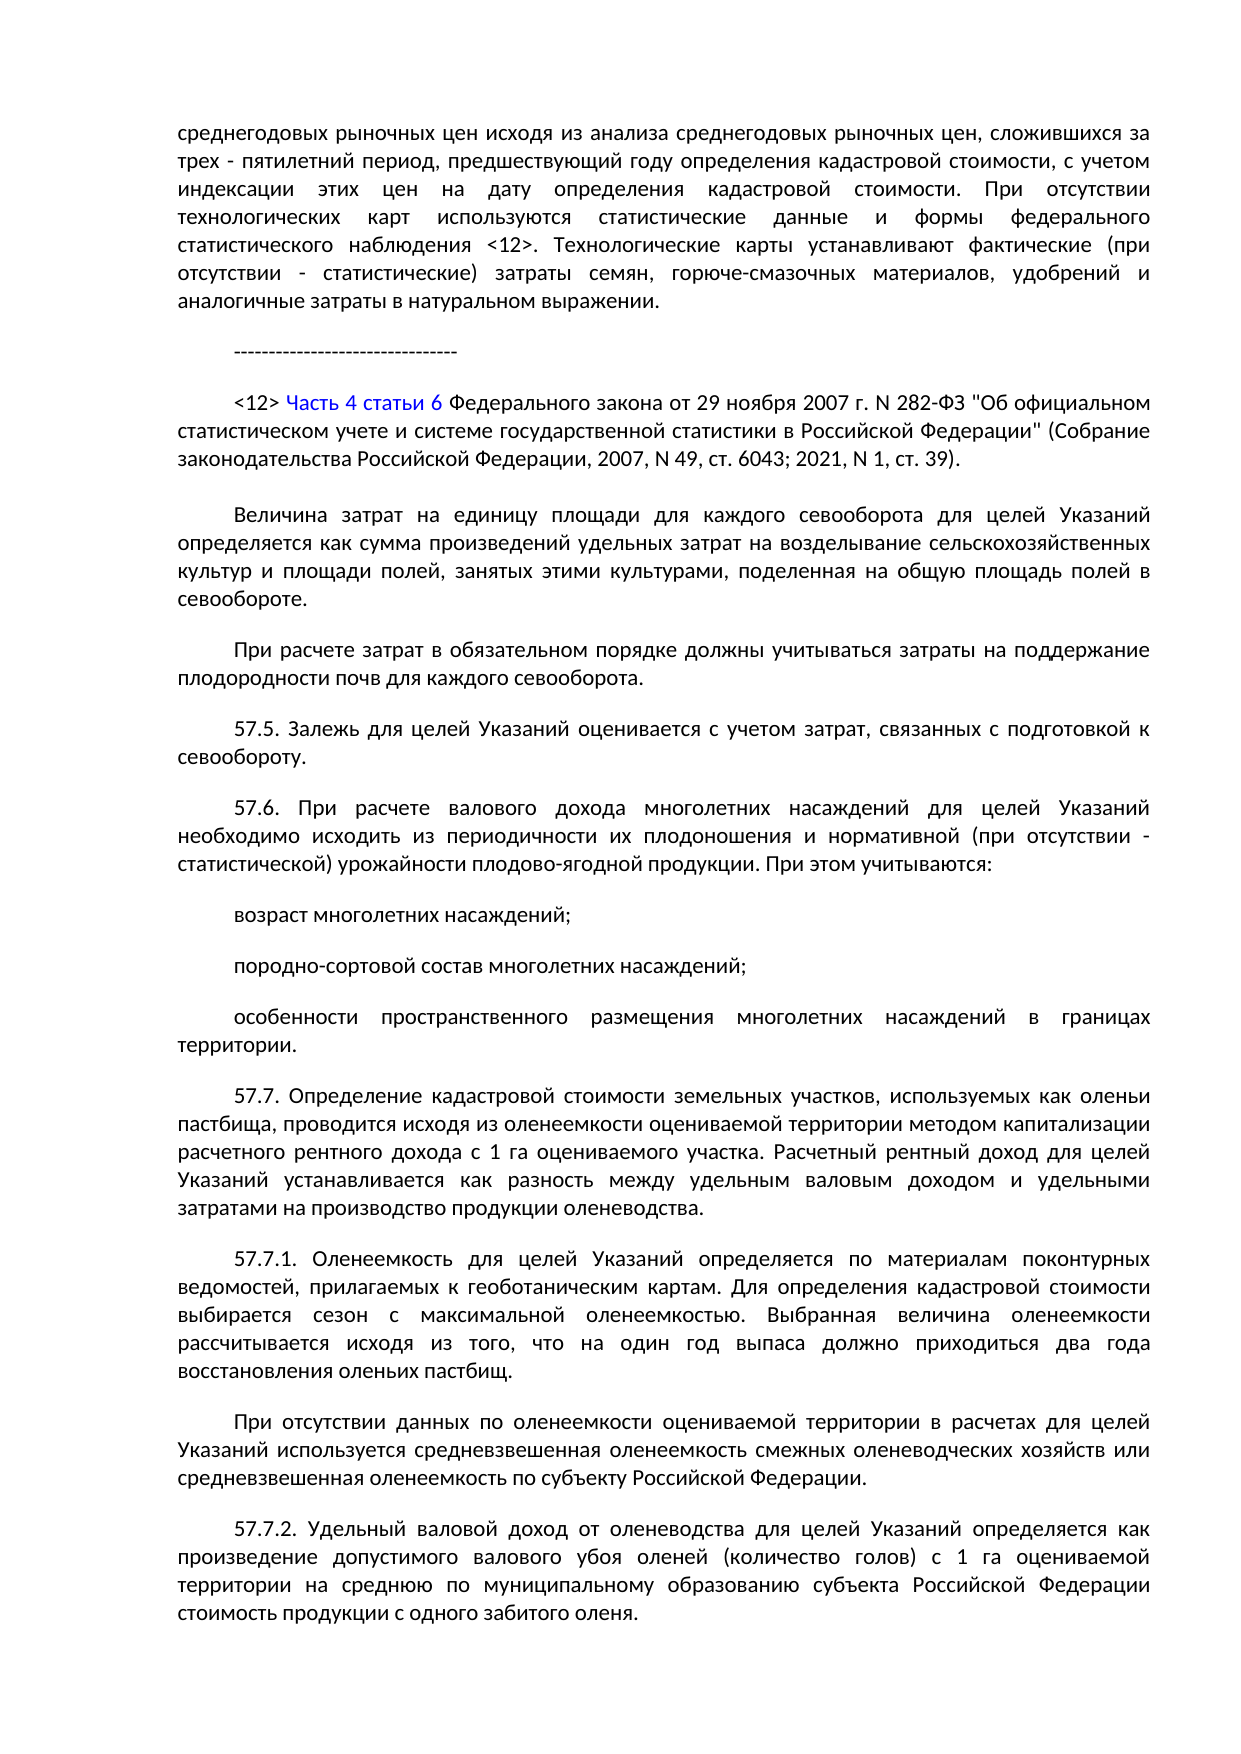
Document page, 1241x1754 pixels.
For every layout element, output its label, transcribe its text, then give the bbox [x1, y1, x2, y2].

text При расчете затрат в обязательном порядке должны учитываться затраты на поддержание плодородности почв для каждого севооборота. [177, 635, 1152, 691]
text Величина затрат на единицу площади для каждого севооборота для целей Указаний определяется как сумма произведений удельных затрат на возделывание сельскохозяйственных культур и площади полей, занятых этими культурами, поделенная на общую площадь полей в севообороте. [177, 500, 1152, 612]
text <12> Часть 4 статьи 6 Федерального закона от 29 ноября 2007 г. N 282-ФЗ "Об официальном статистическом учете и системе государственной статистики в Российской Федерации" (Собрание законодательства Российской Федерации, 2007, N 49, ст. 6043; 2021, N 1, ст. 39). [177, 388, 1152, 472]
text При отсутствии данных по оленеемкости оцениваемой территории в расчетах для целей Указаний используется средневзвешенная оленеемкость смежных оленеводческих хозяйств или средневзвешенная оленеемкость по субъекту Российской Федерации. [177, 1407, 1152, 1491]
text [177, 118, 1152, 314]
text особенности пространственного размещения многолетних насаждений в границах территории. [177, 1002, 1152, 1058]
text 57.7.1. Оленеемкость для целей Указаний определяется по материалам поконтурных ведомостей, прилагаемых к геоботаническим картам. Для определения кадастровой стоимости выбирается сезон с максимальной оленеемкостью. Выбранная величина оленеемкости рассчитывается исходя из того, что на один год выпаса должно приходиться два года восстановления оленьих пастбищ. [177, 1244, 1152, 1384]
text 57.7.2. Удельный валовой доход от оленеводства для целей Указаний определяется как произведение допустимого валового убоя оленей (количество голов) с 1 га оцениваемой территории на среднюю по муниципальному образованию субъекта Российской Федерации стоимость продукции с одного забитого оленя. [177, 1514, 1152, 1626]
text 57.7. Определение кадастровой стоимости земельных участков, используемых как оленьи пастбища, проводится исходя из оленеемкости оцениваемой территории методом капитализации расчетного рентного дохода с 1 га оцениваемого участка. Расчетный рентный доход для целей Указаний устанавливается как разность между удельным валовым доходом и удельными затратами на производство продукции оленеводства. [177, 1081, 1152, 1221]
text породно-сортовой состав многолетних насаждений; [177, 951, 1152, 979]
text -------------------------------- [177, 337, 1152, 365]
text 57.6. При расчете валового дохода многолетних насаждений для целей Указаний необходимо исходить из периодичности их плодоношения и нормативной (при отсутствии - статистической) урожайности плодово-ягодной продукции. При этом учитываются: [177, 793, 1152, 877]
text 57.5. Залежь для целей Указаний оценивается с учетом затрат, связанных с подготовкой к севообороту. [177, 714, 1152, 770]
text возраст многолетних насаждений; [177, 900, 1152, 928]
